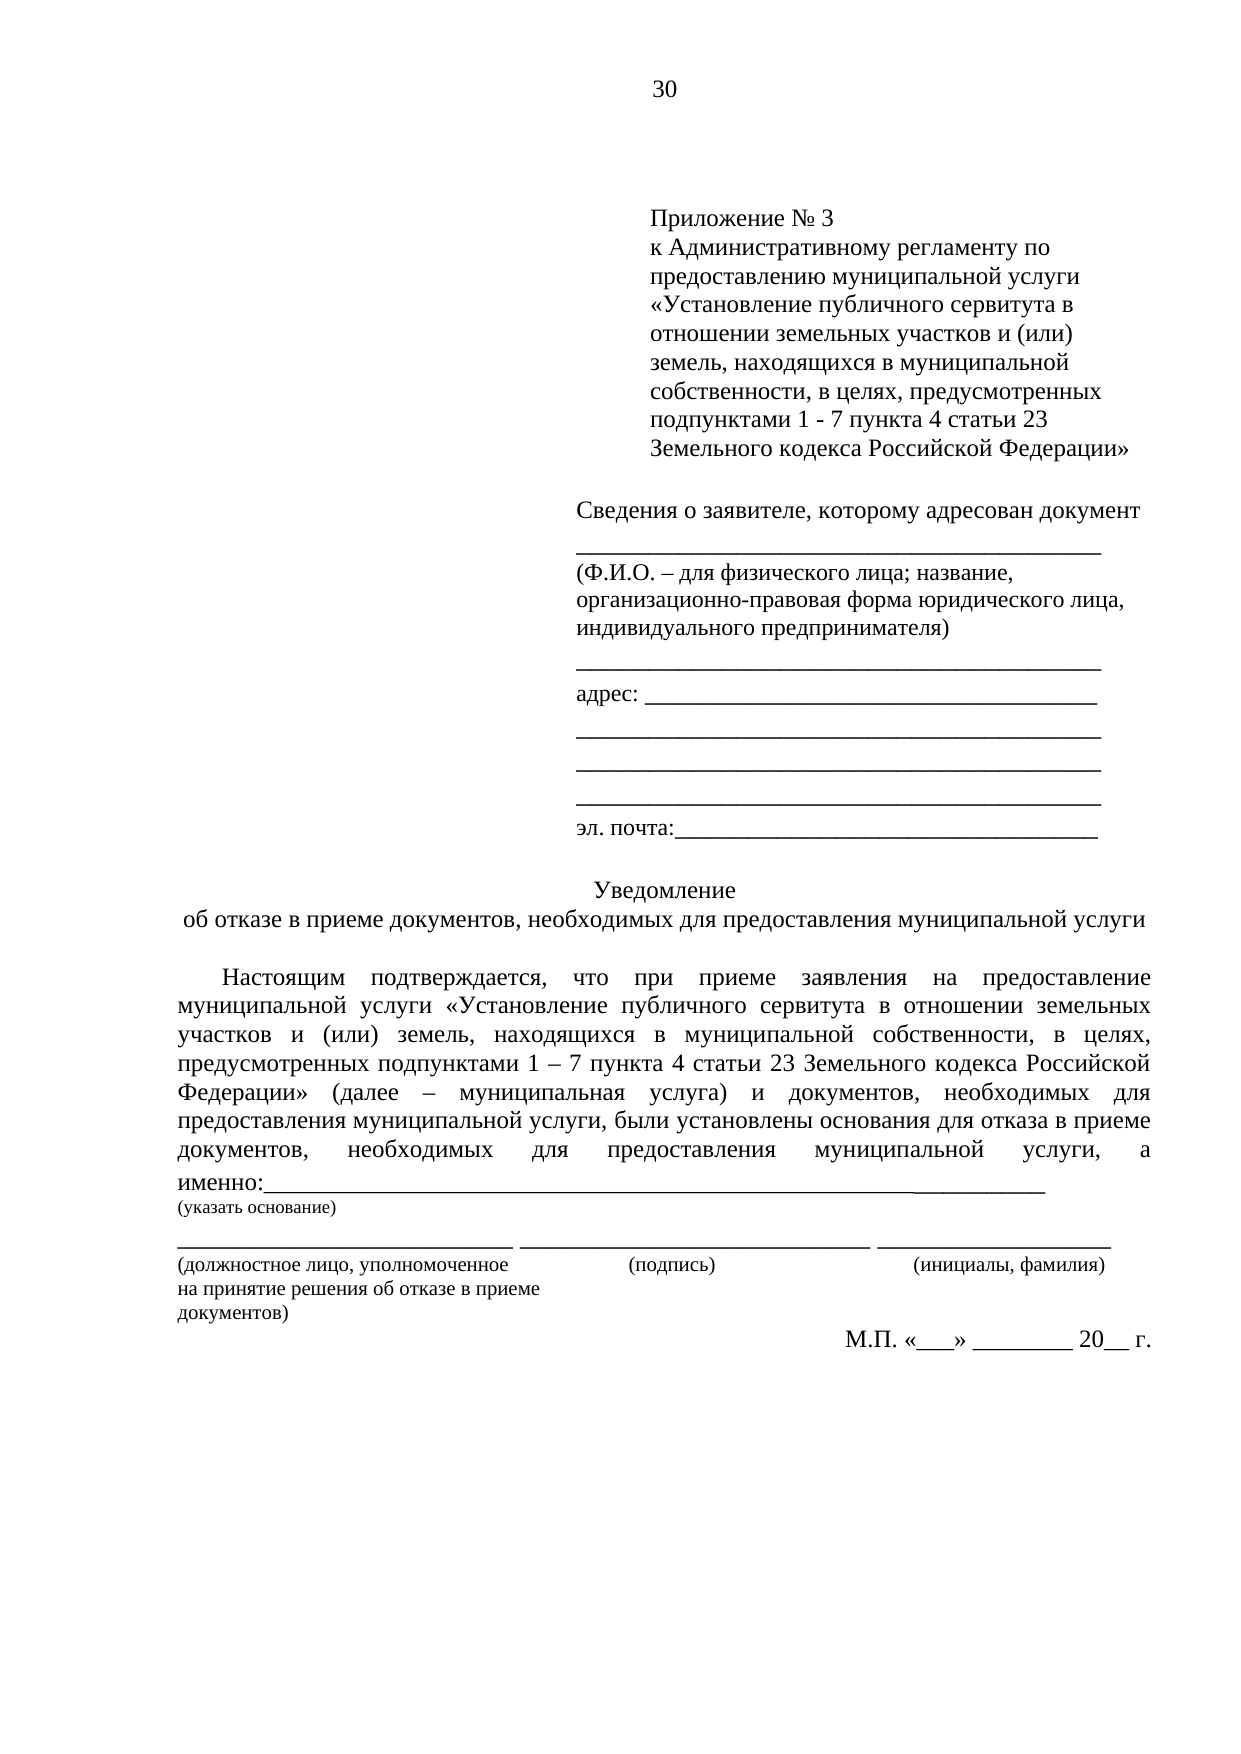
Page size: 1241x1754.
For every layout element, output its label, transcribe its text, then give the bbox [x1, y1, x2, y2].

text Приложение № 3 [177, 203, 1152, 232]
text ____________________________________ [576, 775, 1152, 808]
text документов) [177, 1300, 1152, 1324]
text (указать основание) [177, 1196, 1152, 1218]
text к Административному регламенту по предоставлению муниципальной услуги «Установление публичного сервитута в отношении земельных участков и (или) земель, находящихся в муниципальной собственности, в целях, предусмотренных подпунктами 1 - 7 пункта 4 статьи 23 Земельного кодекса Российской Федерации» [650, 232, 1152, 462]
text адрес: _______________________________ [576, 674, 1152, 708]
text (Ф.И.О. – для физического лица; название, организационно-правовая форма юридического лица, индивидуального предпринимателя) [576, 558, 1152, 641]
text _______________________ ________________________ ________________ [177, 1218, 1152, 1252]
text эл. почта:_____________________________ [576, 808, 1152, 842]
text об отказе в приеме документов, необходимых для предоставления муниципальной услуги [177, 904, 1152, 933]
text Уведомление [177, 875, 1152, 904]
text ____________________________________ [576, 641, 1152, 674]
text Настоящим подтверждается, что при приеме заявления на предоставление муниципальной услуги «Установление публичного сервитута в отношении земельных участков и (или) земель, находящихся в муниципальной собственности, в целях, предусмотренных подпунктами 1 – 7 пункта 4 статьи 23 Земельного кодекса Российской Федерации» (далее – муниципальная услуга) и документов, необходимых для предоставления муниципальной услуги, были установлены основания для отказа в приеме документов, необходимых для предоставления муниципальной услуги, а именно:_____________________________________________________________ [177, 962, 1152, 1196]
text Сведения о заявителе, которому адресован документ [576, 496, 1152, 524]
text ____________________________________ [576, 524, 1152, 558]
text ____________________________________ [576, 741, 1152, 775]
text ____________________________________ [576, 708, 1152, 741]
text (должностное лицо, уполномоченное (подпись) (инициалы, фамилия) [177, 1252, 1152, 1276]
text на принятие решения об отказе в приеме [177, 1276, 1152, 1300]
text М.П. «___» ________ 20__ г. [177, 1324, 1152, 1352]
